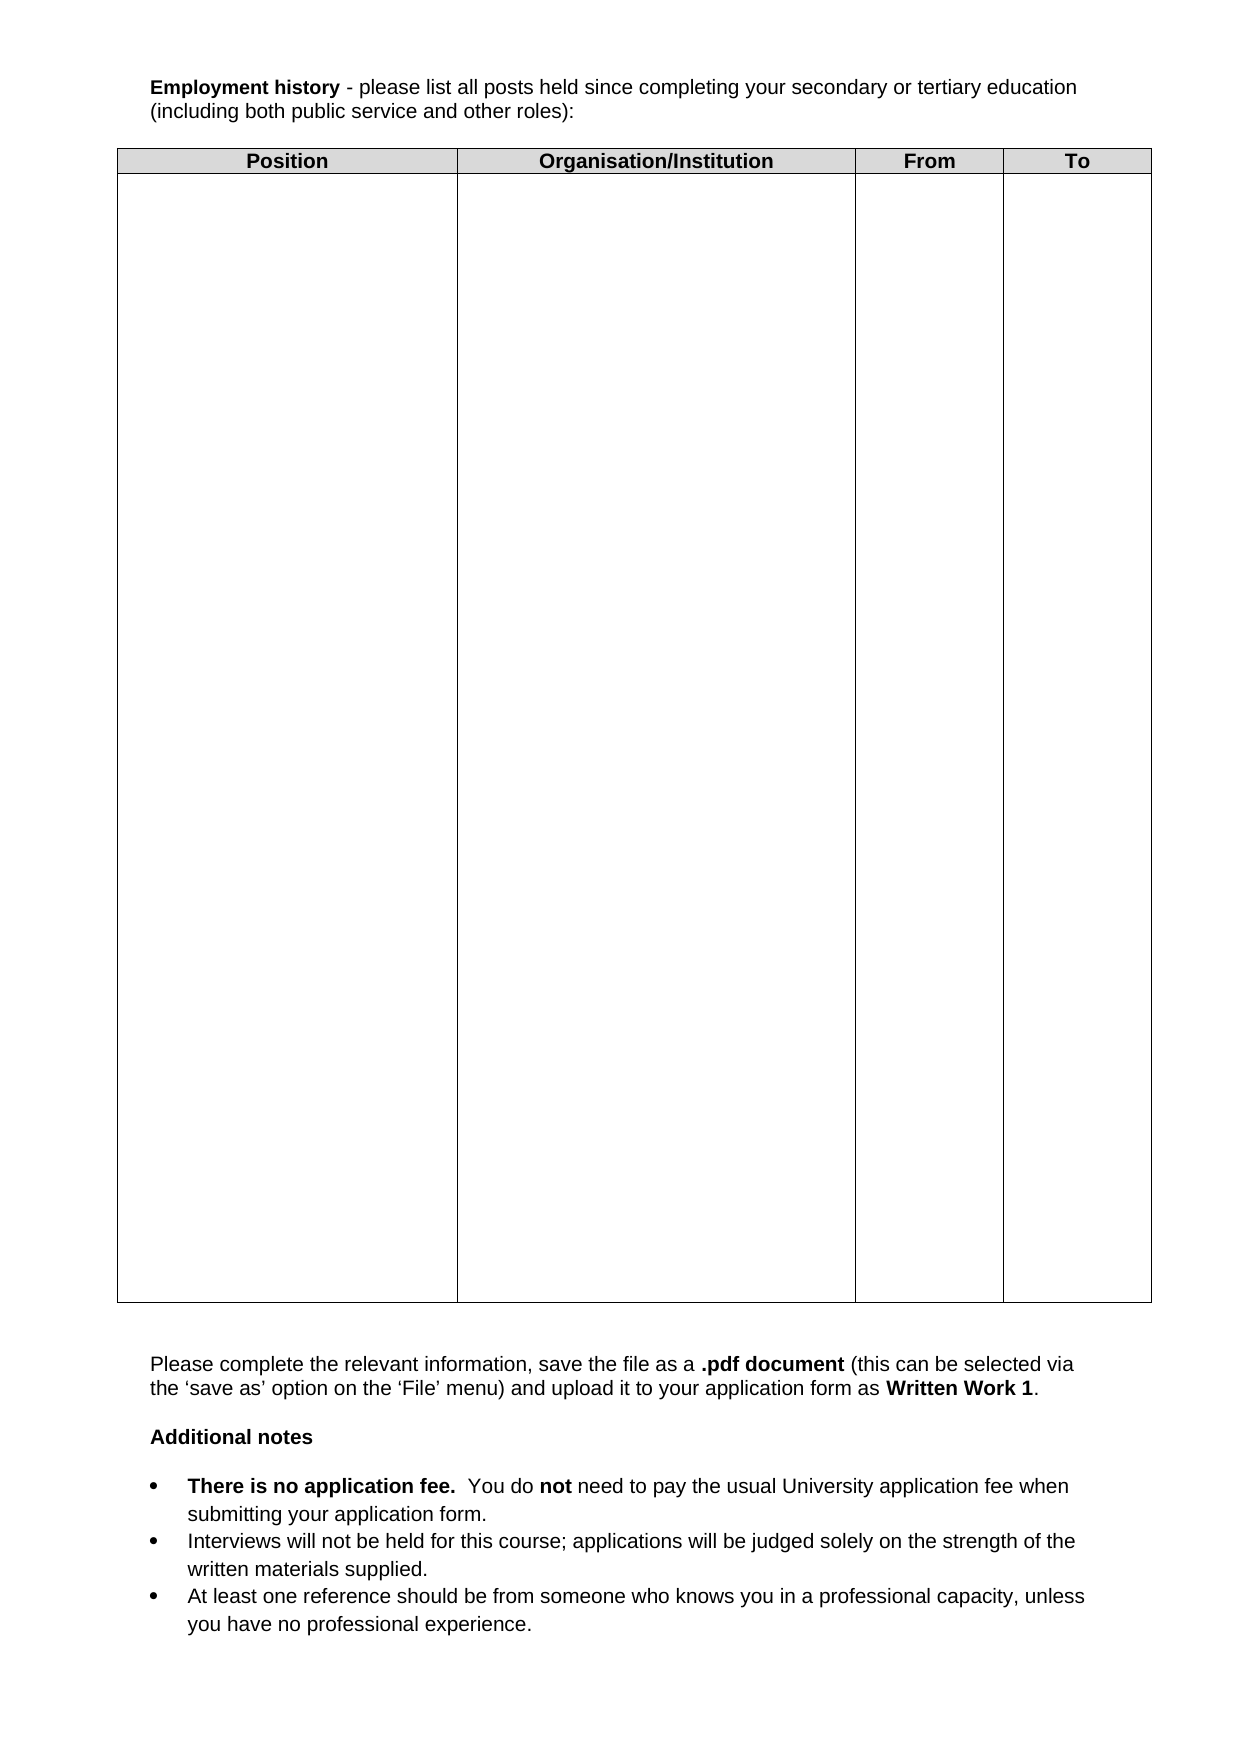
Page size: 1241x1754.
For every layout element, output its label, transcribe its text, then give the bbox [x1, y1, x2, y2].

table_header Position [118, 149, 457, 173]
table_header Organisation/Institution [458, 149, 855, 173]
table_header From [856, 149, 1003, 173]
table_cell [856, 174, 1003, 1302]
list Interviews will not be held for this course; applications will be judged solely on the strength of the written materials supplied. [150, 1529, 1090, 1581]
list There is no application fee. You do not need to pay the usual University application fee when submitting your application form. [150, 1474, 1090, 1526]
text Please complete the relevant information, save the file as a .pdf document (this can be selected via the ‘save as’ option on the ‘File’ menu) and upload it to your application form as Written Work 1. [150, 1352, 1090, 1400]
table_header To [1004, 149, 1151, 173]
table_cell [458, 174, 855, 1302]
text Additional notes [150, 1425, 1090, 1449]
table_cell [1004, 174, 1151, 1302]
list At least one reference should be from someone who knows you in a professional capacity, unless you have no professional experience. [150, 1584, 1090, 1636]
text Employment history - please list all posts held since completing your secondary or tertiary education (including both public service and other roles): [150, 75, 1090, 123]
table_cell [118, 174, 457, 1302]
